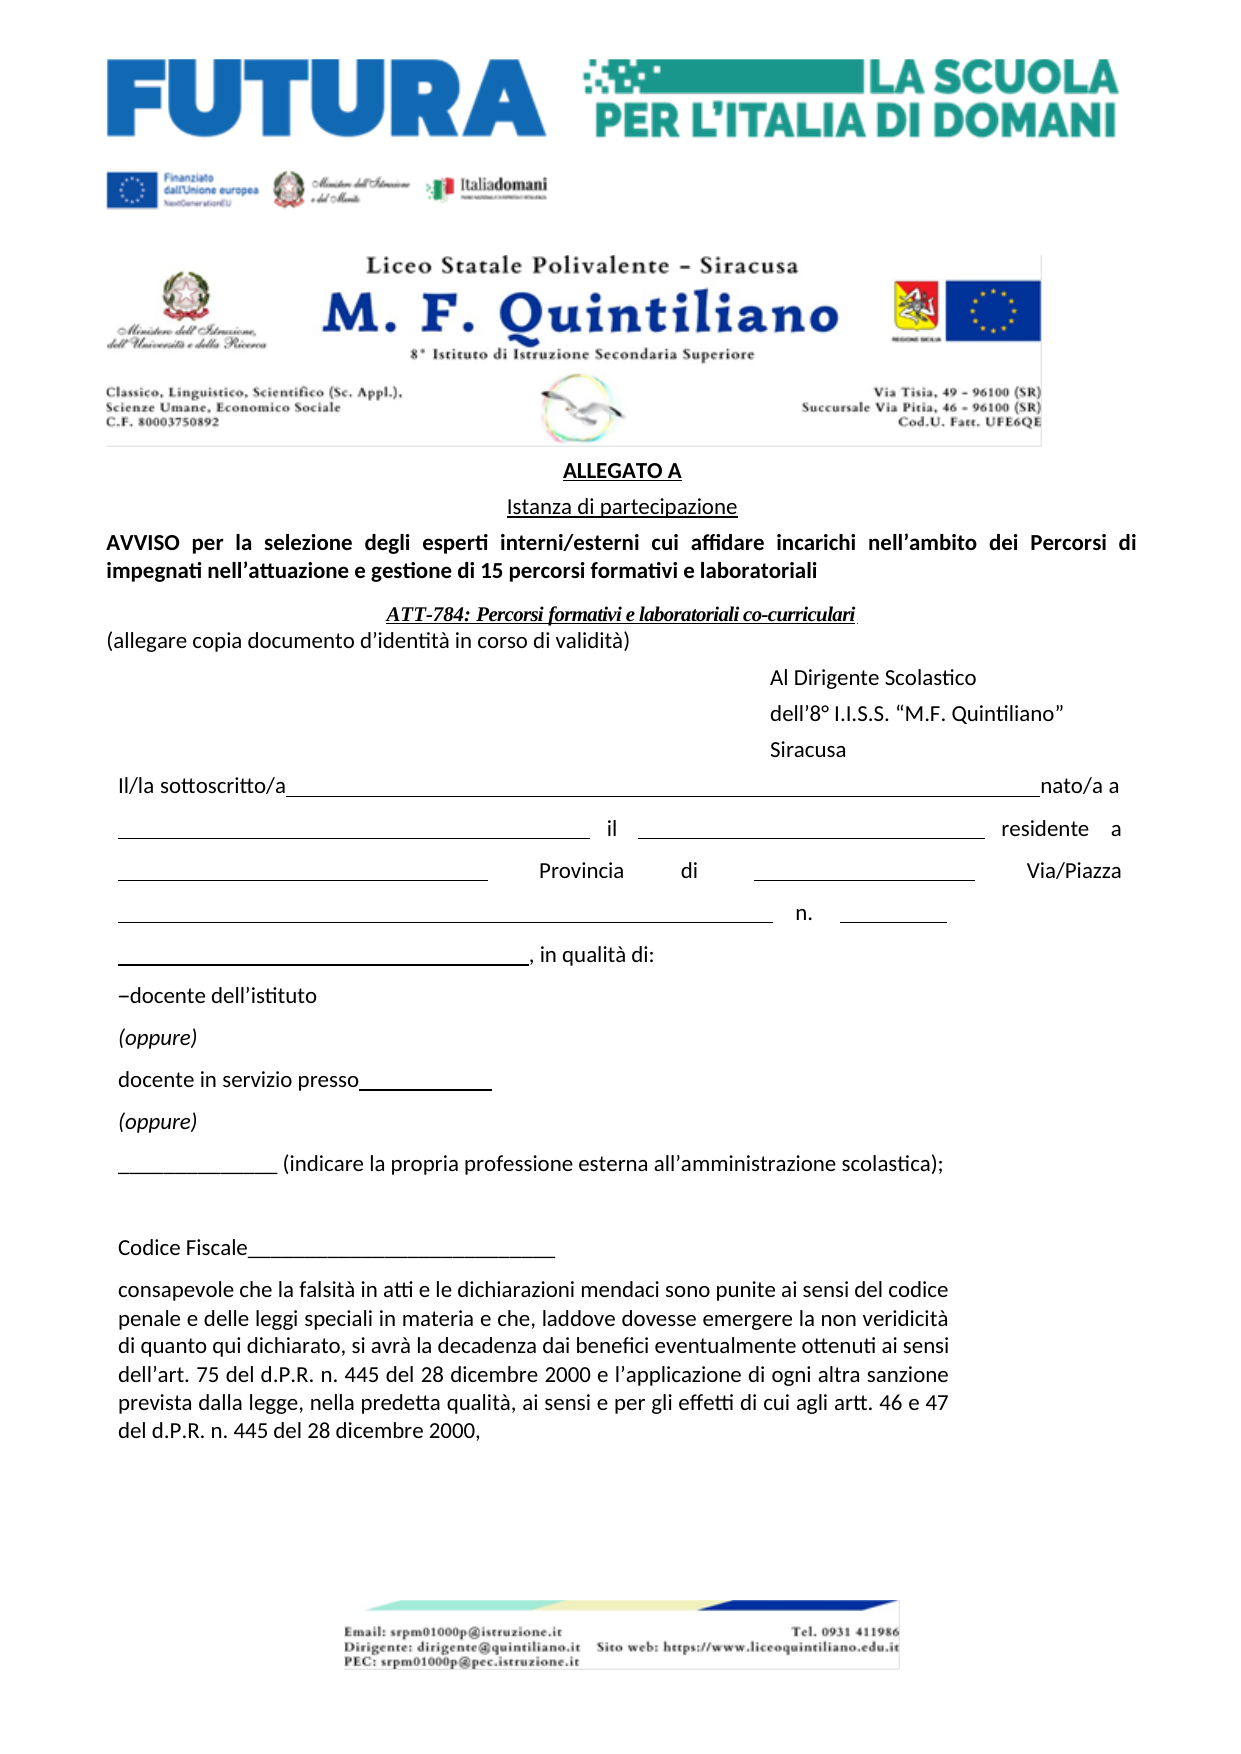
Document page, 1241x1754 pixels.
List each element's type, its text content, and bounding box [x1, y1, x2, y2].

text ALLEGATO A [106, 456, 1138, 484]
text Istanza di partecipazione [106, 492, 1138, 520]
text (allegare copia documento d’identità in corso di validità) [106, 626, 1138, 654]
text Al Dirigente Scolastico [696, 663, 1138, 691]
text dell’8° I.I.S.S. “M.F. Quintiliano” [696, 699, 1138, 727]
picture [344, 1600, 901, 1671]
text AVVISO per la selezione degli esperti interni/esterni cui affidare incarichi nell’ambito dei Percorsi di impegnati nell’attuazione e gestione di 15 percorsi formativi e laboratoriali [106, 528, 1138, 584]
text (oppure) [118, 1023, 951, 1051]
text Il/la sottoscritto/a nato/a a [118, 772, 1138, 800]
picture [106, 255, 1043, 448]
text , in qualità di: - -docente dell’istituto [118, 940, 660, 1009]
text Provincia di Via/Piazza [118, 856, 1138, 884]
text docente in servizio presso [118, 1065, 951, 1093]
text (oppure) [118, 1107, 951, 1135]
text consapevole che la falsità in atti e le dichiarazioni mendaci sono punite ai sensi del codice penale e delle leggi speciali in materia e che, laddove dovesse emergere la non veridicità di quanto qui dichiarato, si avrà la decadenza dai benefici eventualmente ottenuti ai sensi dell’art. 75 del d.P.R. n. 445 del 28 dicembre 2000 e l’applicazione di ogni altra sanzione prevista dalla legge, nella predetta qualità, ai sensi e per gli effetti di cui agli artt. 46 e 47 del d.P.R. n. 445 del 28 dicembre 2000, [118, 1276, 951, 1444]
text Siracusa [696, 735, 1138, 763]
text Codice Fiscale___________________________ [118, 1233, 951, 1262]
picture [106, 59, 1122, 211]
text ______________ (indicare la propria professione esterna all’amministrazione scolastica); [118, 1149, 951, 1177]
text ATT-784: Percorsi formativi e laboratoriali co-curriculari [106, 602, 1138, 626]
text il residente a [118, 814, 1138, 842]
text n. [118, 898, 951, 926]
